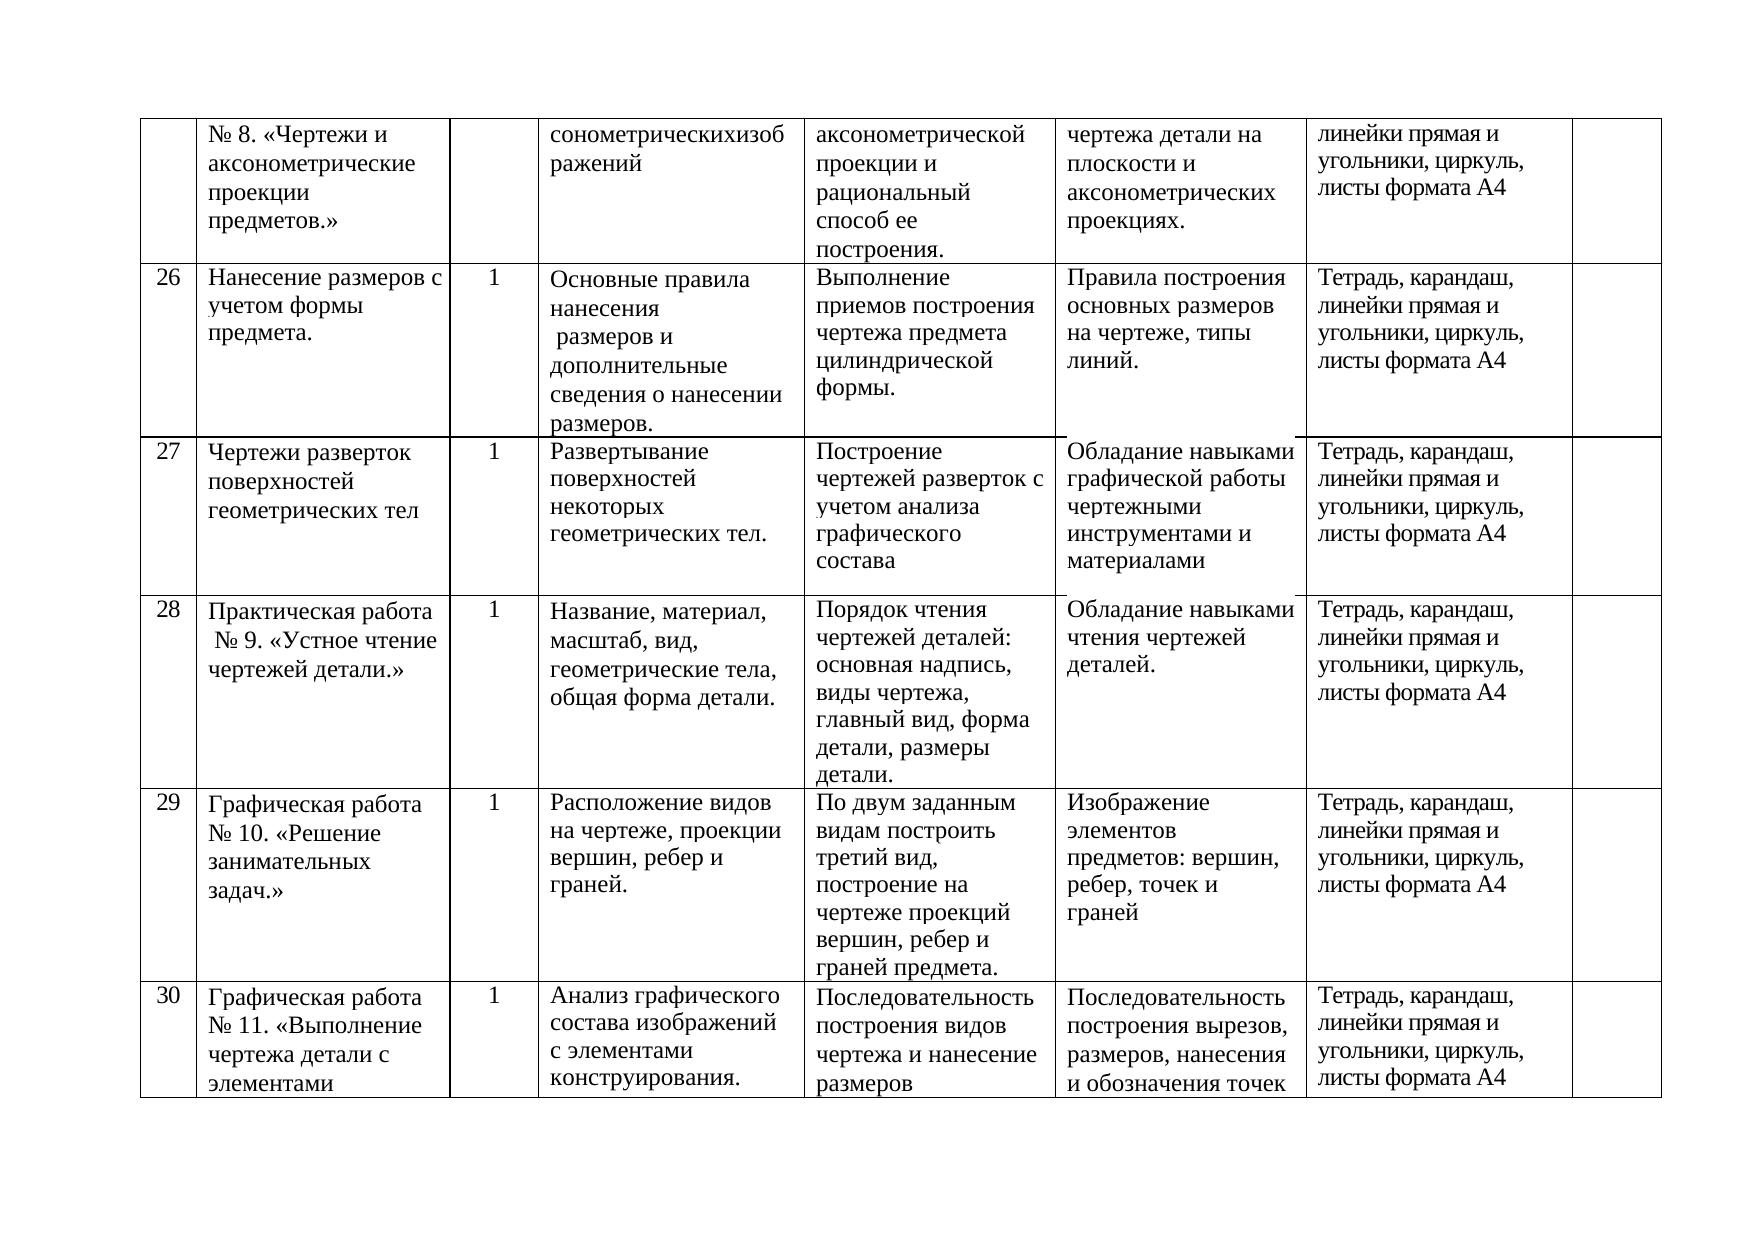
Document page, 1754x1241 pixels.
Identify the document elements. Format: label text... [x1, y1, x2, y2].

table_cell Расположение видов на чертеже, проекции вершин, ребер и граней. [539, 789, 804, 981]
table_cell 26 [141, 264, 196, 436]
table_cell Развертывание поверхностей некоторых геометрических тел. [539, 438, 804, 595]
table_cell Выполнение приемов построения чертежа предмета цилиндрической формы. [805, 264, 1055, 436]
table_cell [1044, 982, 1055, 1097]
table_cell Графическая работа № 10. «Решение занимательных задач.» [197, 789, 449, 981]
table_cell Тетрадь, карандаш, линейки прямая и угольники, циркуль, листы формата А4 [1307, 438, 1572, 595]
table_cell [1573, 789, 1661, 981]
table_cell Обладание навыками чтения чертежей деталей. [1056, 596, 1306, 788]
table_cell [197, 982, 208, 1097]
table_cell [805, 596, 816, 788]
table_cell [1573, 264, 1661, 436]
table_cell Название, материал, масштаб, вид, геометрические тела, общая форма детали. [539, 596, 804, 788]
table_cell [1056, 119, 1306, 263]
table_cell Практическая работа № 9. «Устное чтение чертежей детали.» [197, 596, 449, 788]
table_cell Обладание навыками графической работы чертежными инструментами и материалами [1056, 438, 1306, 595]
table_cell 27 [141, 438, 196, 595]
table_cell 1 [451, 982, 538, 1097]
table_cell По двум заданным видам построить третий вид, построение на чертеже проекций вершин, ребер и граней предмета. [938, 789, 1055, 981]
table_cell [1307, 789, 1572, 981]
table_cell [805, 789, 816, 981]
table_cell [1573, 982, 1661, 1097]
table_cell 30 [141, 982, 196, 1097]
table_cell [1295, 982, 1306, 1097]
table_cell Чертежи разверток поверхностей геометрических тел [197, 438, 449, 595]
table_cell 1 [451, 596, 538, 788]
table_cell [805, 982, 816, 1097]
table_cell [539, 119, 804, 263]
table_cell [1307, 982, 1572, 1097]
table_cell Тетрадь, карандаш, линейки прямая и угольники, циркуль, листы формата А4 [1307, 596, 1572, 788]
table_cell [539, 982, 804, 1097]
table_cell 28 [141, 596, 196, 788]
table_cell Правила построения основных размеров на чертеже, типы линий. [1056, 264, 1306, 436]
table_cell [1573, 596, 1661, 788]
table_cell Тетрадь, карандаш, линейки прямая и угольники, циркуль, листы формата А4 [1307, 264, 1572, 436]
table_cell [197, 119, 449, 263]
table_cell 1 [451, 119, 538, 263]
table_cell 29 [141, 789, 196, 981]
table_cell [1573, 119, 1661, 263]
table_cell Изображение элементов предметов: вершин, ребер, точек и граней [1056, 789, 1306, 981]
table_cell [1307, 119, 1572, 263]
table_cell Построение чертежей разверток с учетом анализа графического состава [805, 438, 1055, 595]
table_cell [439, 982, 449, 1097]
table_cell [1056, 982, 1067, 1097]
table_cell [1573, 438, 1661, 595]
table_cell Порядок чтения чертежей деталей: основная надпись, виды чертежа, главный вид, форма детали, размеры детали. [894, 596, 1055, 788]
table_cell 1 [451, 789, 538, 981]
table_cell 25 [141, 119, 196, 263]
table_cell 1 [451, 264, 538, 436]
table_cell 1 [451, 438, 538, 595]
table_cell Нанесение размеров с учетом формы предмета. [197, 264, 449, 436]
